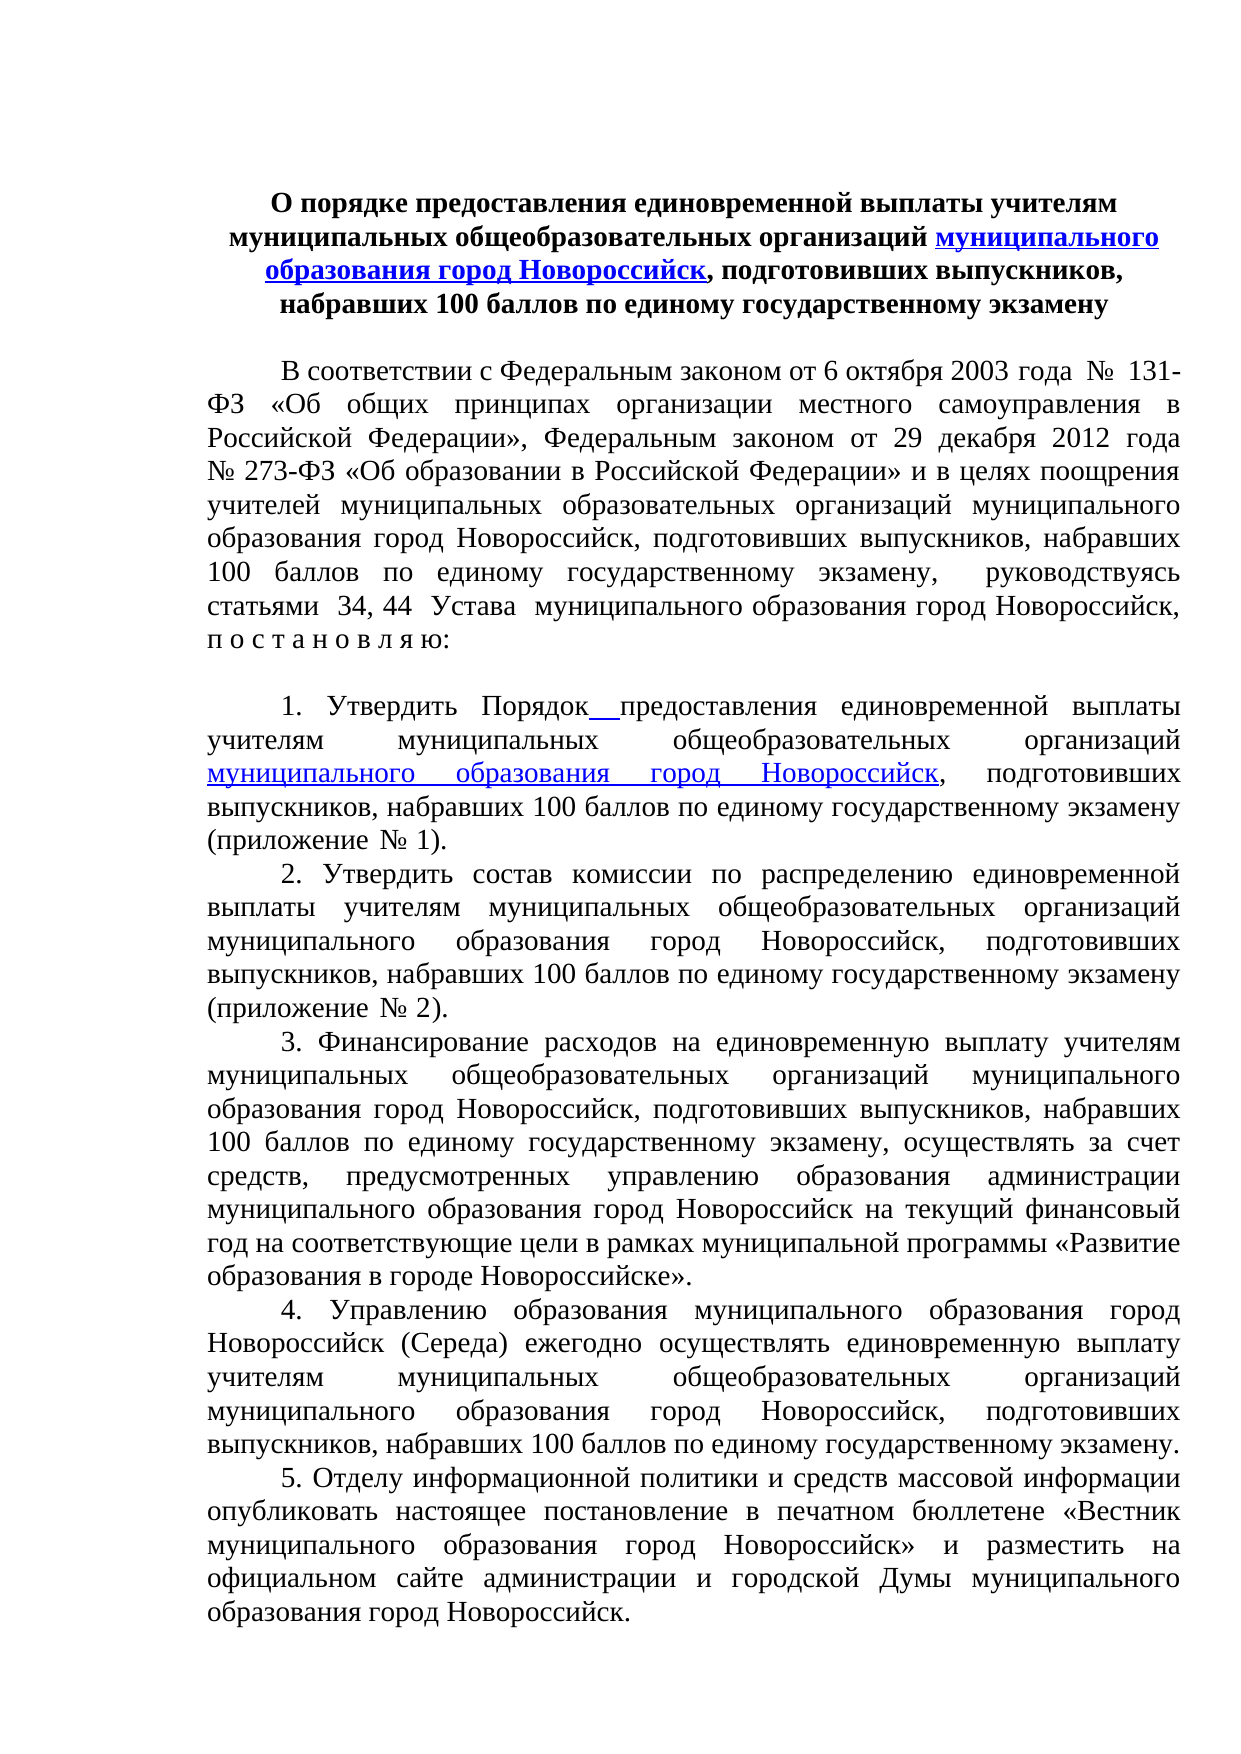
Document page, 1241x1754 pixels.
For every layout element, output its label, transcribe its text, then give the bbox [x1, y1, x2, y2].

text 4. Управлению образования муниципального образования город Новороссийск (Середа) ежегодно осуществлять единовременную выплату учителям муниципальных общеобразовательных организаций муниципального образования город Новороссийск, подготовивших выпускников, набравших 100 баллов по единому государственному экзамену. [207, 1292, 1181, 1460]
text В соответствии с Федеральным законом от 6 октября 2003 года № 131-ФЗ «Об общих принципах организации местного самоуправления в Российской Федерации», Федеральным законом от 29 декабря 2012 года № 273-ФЗ «Об образовании в Российской Федерации» и в целях поощрения учителей муниципальных образовательных организаций муниципального образования город Новороссийск, подготовивших выпускников, набравших 100 баллов по единому государственному экзамену, руководствуясь статьями 34, 44 Устава муниципального образования город Новороссийск, п о с т а н о в л я ю: [207, 353, 1181, 655]
text О порядке предоставления единовременной выплаты учителям муниципальных общеобразовательных организаций муниципального образования город Новороссийск, подготовивших выпускников, набравших 100 баллов по единому государственному экзамену [207, 185, 1181, 319]
text 5. Отделу информационной политики и средств массовой информации опубликовать настоящее постановление в печатном бюллетене «Вестник муниципального образования город Новороссийск» и разместить на официальном сайте администрации и городской Думы муниципального образования город Новороссийск. [207, 1460, 1181, 1627]
text 3. Финансирование расходов на единовременную выплату учителям муниципальных общеобразовательных организаций муниципального образования город Новороссийск, подготовивших выпускников, набравших 100 баллов по единому государственному экзамену, осуществлять за счет средств, предусмотренных управлению образования администрации муниципального образования город Новороссийск на текущий финансовый год на соответствующие цели в рамках муниципальной программы «Развитие образования в городе Новороссийске». [207, 1024, 1181, 1292]
text 2. Утвердить состав комиссии по распределению единовременной выплаты учителям муниципальных общеобразовательных организаций муниципального образования город Новороссийск, подготовивших выпускников, набравших 100 баллов по единому государственному экзамену (приложение № 2). [207, 856, 1181, 1024]
text 1. Утвердить Порядок предоставления единовременной выплаты учителям муниципальных общеобразовательных организаций муниципального образования город Новороссийск, подготовивших выпускников, набравших 100 баллов по единому государственному экзамену (приложение № 1). [207, 688, 1181, 856]
